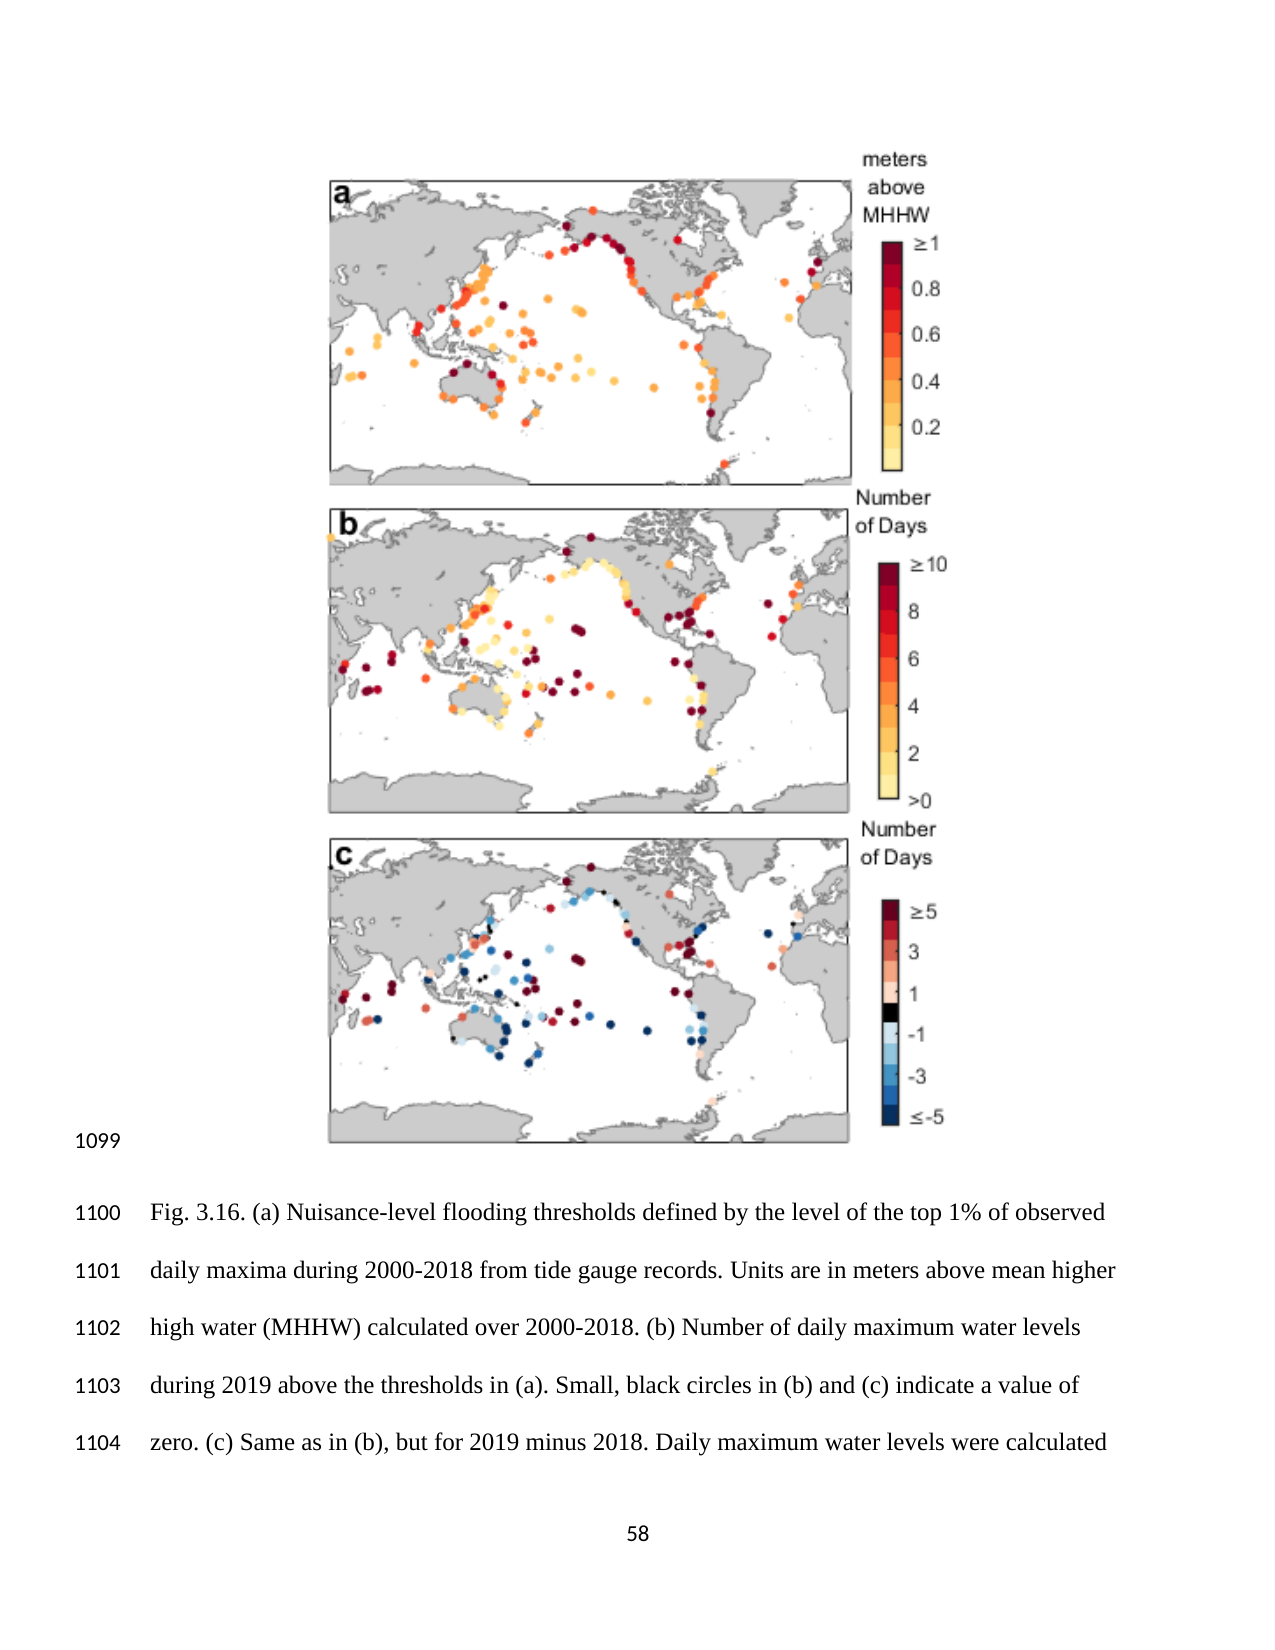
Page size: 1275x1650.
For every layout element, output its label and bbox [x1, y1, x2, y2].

picture [321, 150, 954, 1149]
text [150, 1197, 1125, 1456]
